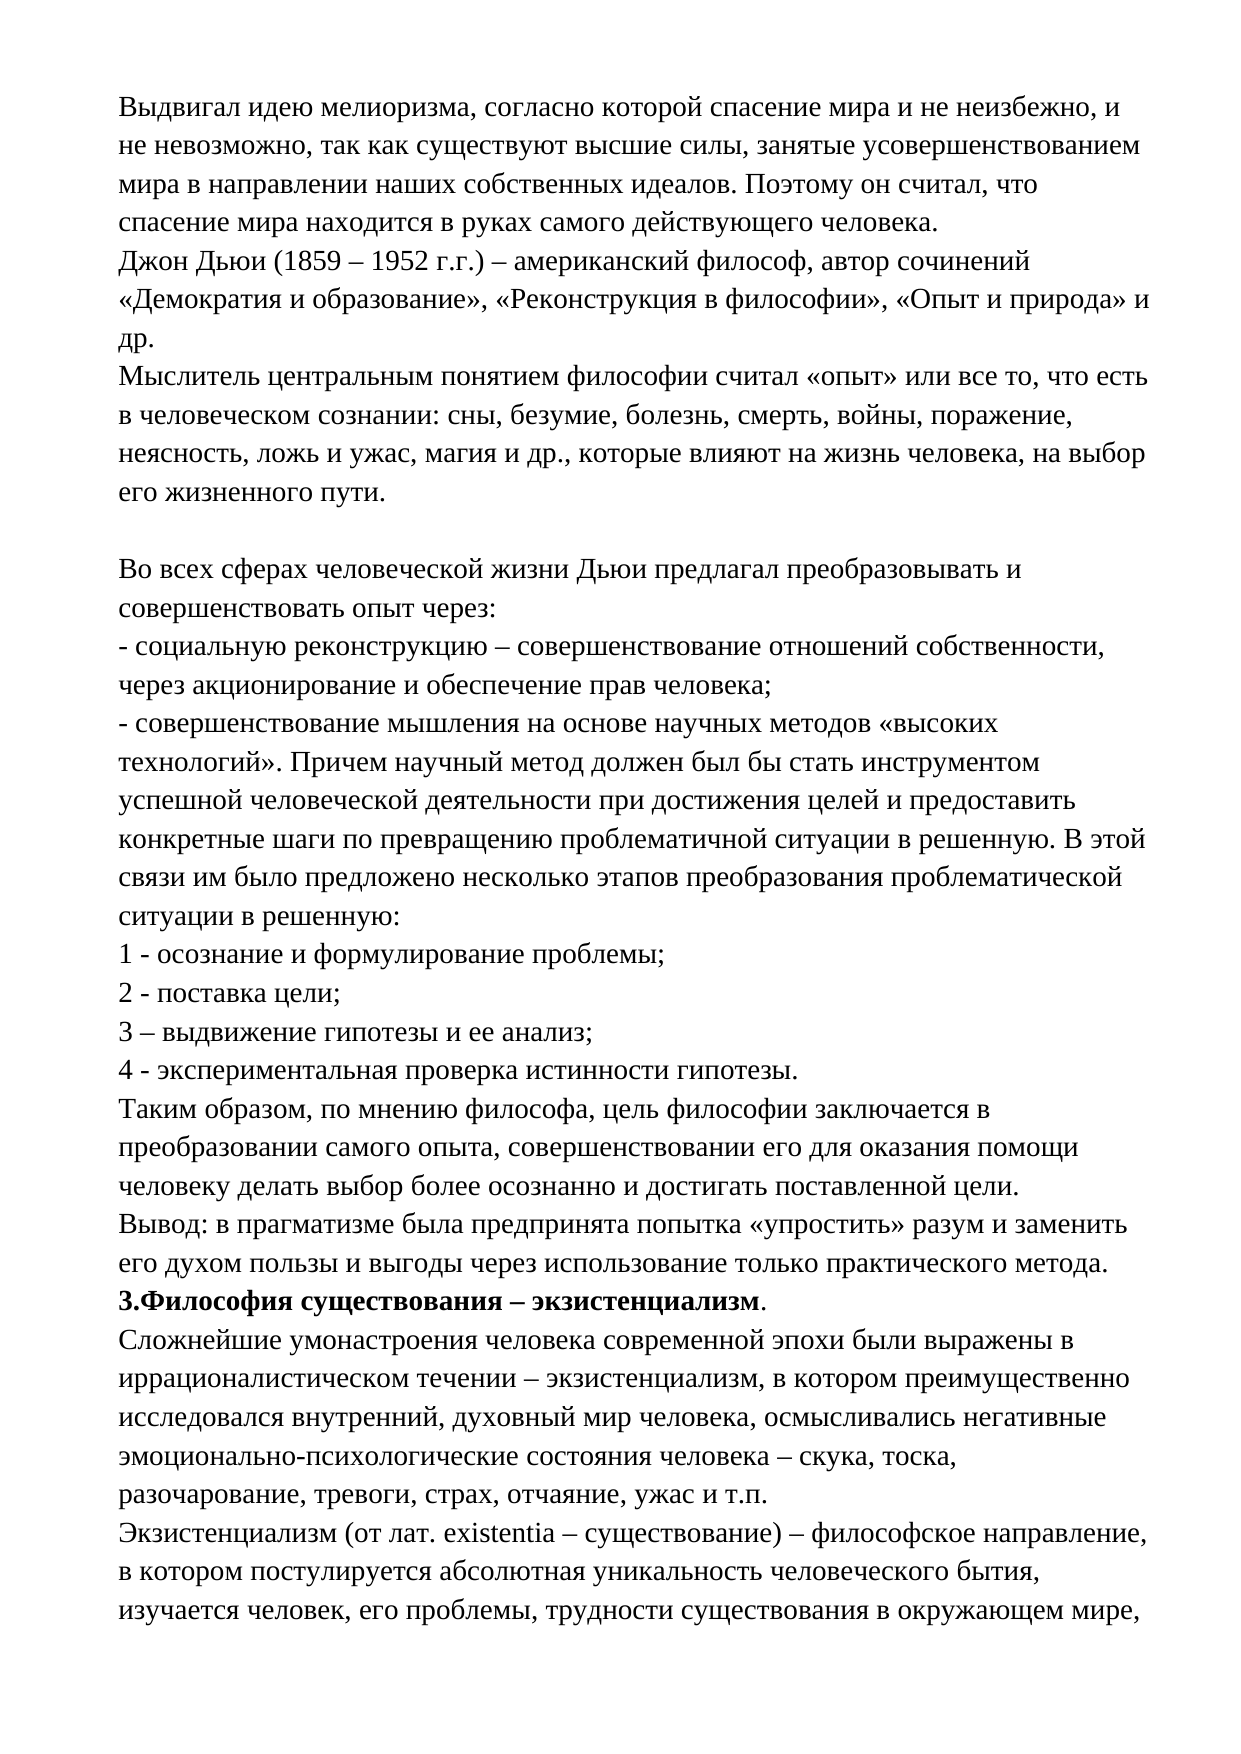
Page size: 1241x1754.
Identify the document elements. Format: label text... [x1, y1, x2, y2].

text Выдвигал идею мелиоризма, согласно которой спасение мира и не неизбежно, и не невозможно, так как существуют высшие силы, занятые усовершенствованием мира в направлении наших собственных идеалов. Поэтому он считал, что спасение мира находится в руках самого действующего человека. [118, 89, 1152, 238]
text Во всех сферах человеческой жизни Дьюи предлагал преобразовывать и совершенствовать опыт через: [118, 551, 1152, 623]
text 3 – выдвижение гипотезы и ее анализ; [118, 1014, 1152, 1047]
text 4 - экспериментальная проверка истинности гипотезы. [118, 1052, 1152, 1086]
text Джон Дьюи (1859 – 1952 г.г.) – американский философ, автор сочинений «Демократия и образование», «Реконструкция в философии», «Опыт и природа» и др. [118, 243, 1152, 353]
text 3.Философия существования – экзистенциализм. [118, 1283, 1152, 1317]
text 1 - осознание и формулирование проблемы; [118, 937, 1152, 970]
text - социальную реконструкцию – совершенствование отношений собственности, через акционирование и обеспечение прав человека; [118, 628, 1152, 700]
text Сложнейшие умонастроения человека современной эпохи были выражены в иррационалистическом течении – экзистенциализм, в котором преимущественно исследовался внутренний, духовный мир человека, осмысливались негативные эмоционально-психологические состояния человека – скука, тоска, разочарование, тревоги, страх, отчаяние, ужас и т.п. [118, 1322, 1152, 1510]
text Мыслитель центральным понятием философии считал «опыт» или все то, что есть в человеческом сознании: сны, безумие, болезнь, смерть, войны, поражение, неясность, ложь и ужас, магия и др., которые влияют на жизнь человека, на выбор его жизненного пути. [118, 358, 1152, 508]
text Вывод: в прагматизме была предпринята попытка «упростить» разум и заменить его духом пользы и выгоды через использование только практического метода. [118, 1206, 1152, 1278]
text Таким образом, по мнению философа, цель философии заключается в преобразовании самого опыта, совершенствовании его для оказания помощи человеку делать выбор более осознанно и достигать поставленной цели. [118, 1091, 1152, 1201]
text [118, 1515, 1152, 1625]
text - совершенствование мышления на основе научных методов «высоких технологий». Причем научный метод должен был бы стать инструментом успешной человеческой деятельности при достижения целей и предоставить конкретные шаги по превращению проблематичной ситуации в решенную. В этой связи им было предложено несколько этапов преобразования проблематической ситуации в решенную: [118, 705, 1152, 932]
text 2 - поставка цели; [118, 975, 1152, 1009]
